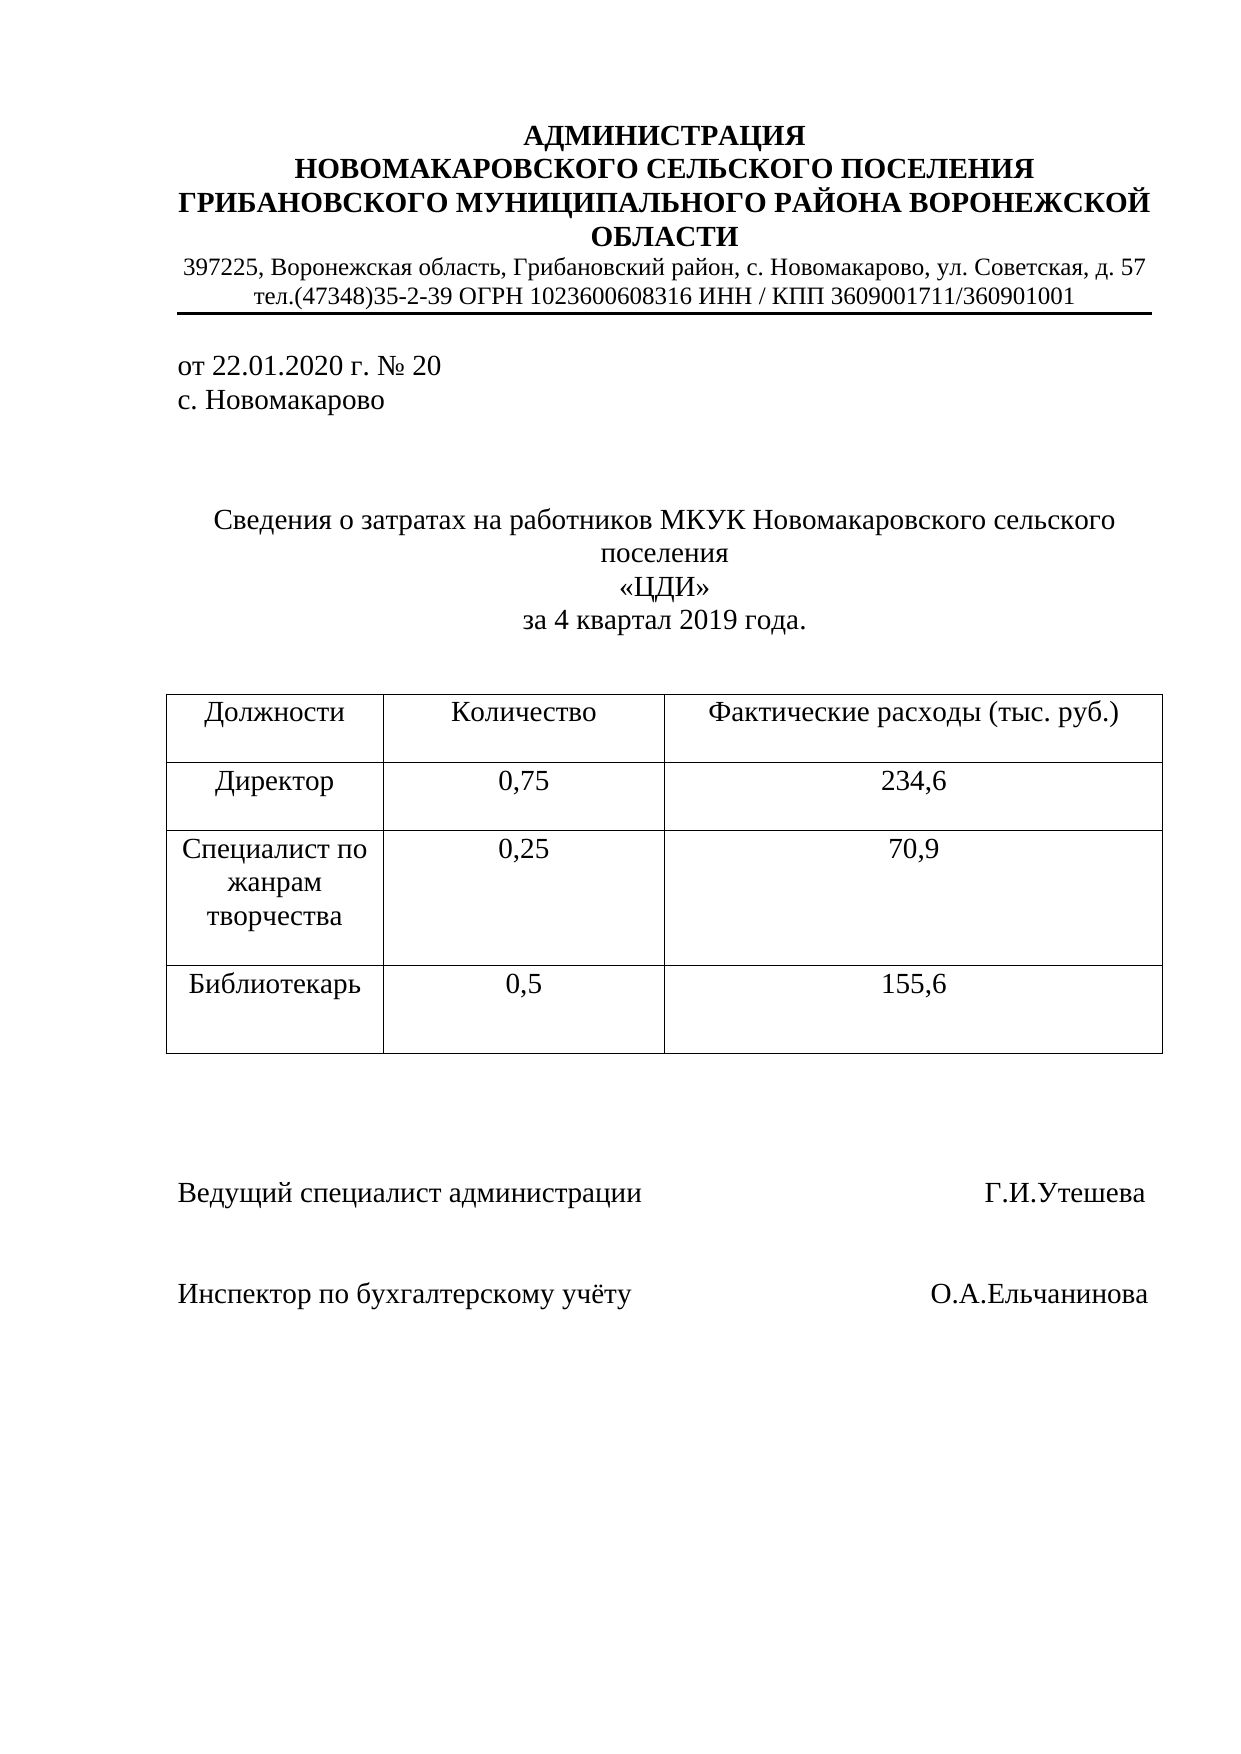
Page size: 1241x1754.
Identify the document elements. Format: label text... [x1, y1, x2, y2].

table_cell 70,9 [665, 831, 1162, 965]
text с. Новомакарово [177, 382, 1152, 416]
table_cell 0,75 [384, 763, 664, 830]
text НОВОМАКАРОВСКОГО СЕЛЬСКОГО ПОСЕЛЕНИЯ [177, 152, 1152, 185]
table_cell 0,25 [384, 831, 664, 965]
text Ведущий специалист администрации Г.И.Утешева [177, 1176, 1152, 1209]
table_header Должности [167, 695, 383, 762]
text ГРИБАНОВСКОГО МУНИЦИПАЛЬНОГО РАЙОНА ВОРОНЕЖСКОЙ ОБЛАСТИ [177, 185, 1152, 252]
text Инспектор по бухгалтерскому учёту О.А.Ельчанинова [177, 1276, 1152, 1310]
table_header Фактические расходы (тыс. руб.) [665, 695, 1162, 762]
table_cell 234,6 [665, 763, 1162, 830]
table_cell Специалист по жанрам творчества [167, 831, 383, 965]
text АДМИНИСТРАЦИЯ [177, 118, 1152, 152]
text за 4 квартал 2019 года. [177, 602, 1152, 636]
text Сведения о затратах на работников МКУК Новомакаровского сельского поселения [177, 502, 1152, 569]
table_header Количество [384, 695, 664, 762]
text 397225, Воронежская область, Грибановский район, с. Новомакарово, ул. Советская, д. 57 [177, 252, 1152, 281]
text «ЦДИ» [177, 569, 1152, 602]
table_cell Директор [167, 763, 383, 830]
text от 22.01.2020 г. № 20 [177, 348, 1152, 382]
table_cell 155,6 [665, 966, 1162, 1052]
text тел.(47348)35-2-39 ОГРН 1023600608316 ИНН / КПП 3609001711/360901001 [177, 281, 1152, 312]
table_cell 0,5 [384, 966, 664, 1052]
table_cell Библиотекарь [167, 966, 383, 1052]
